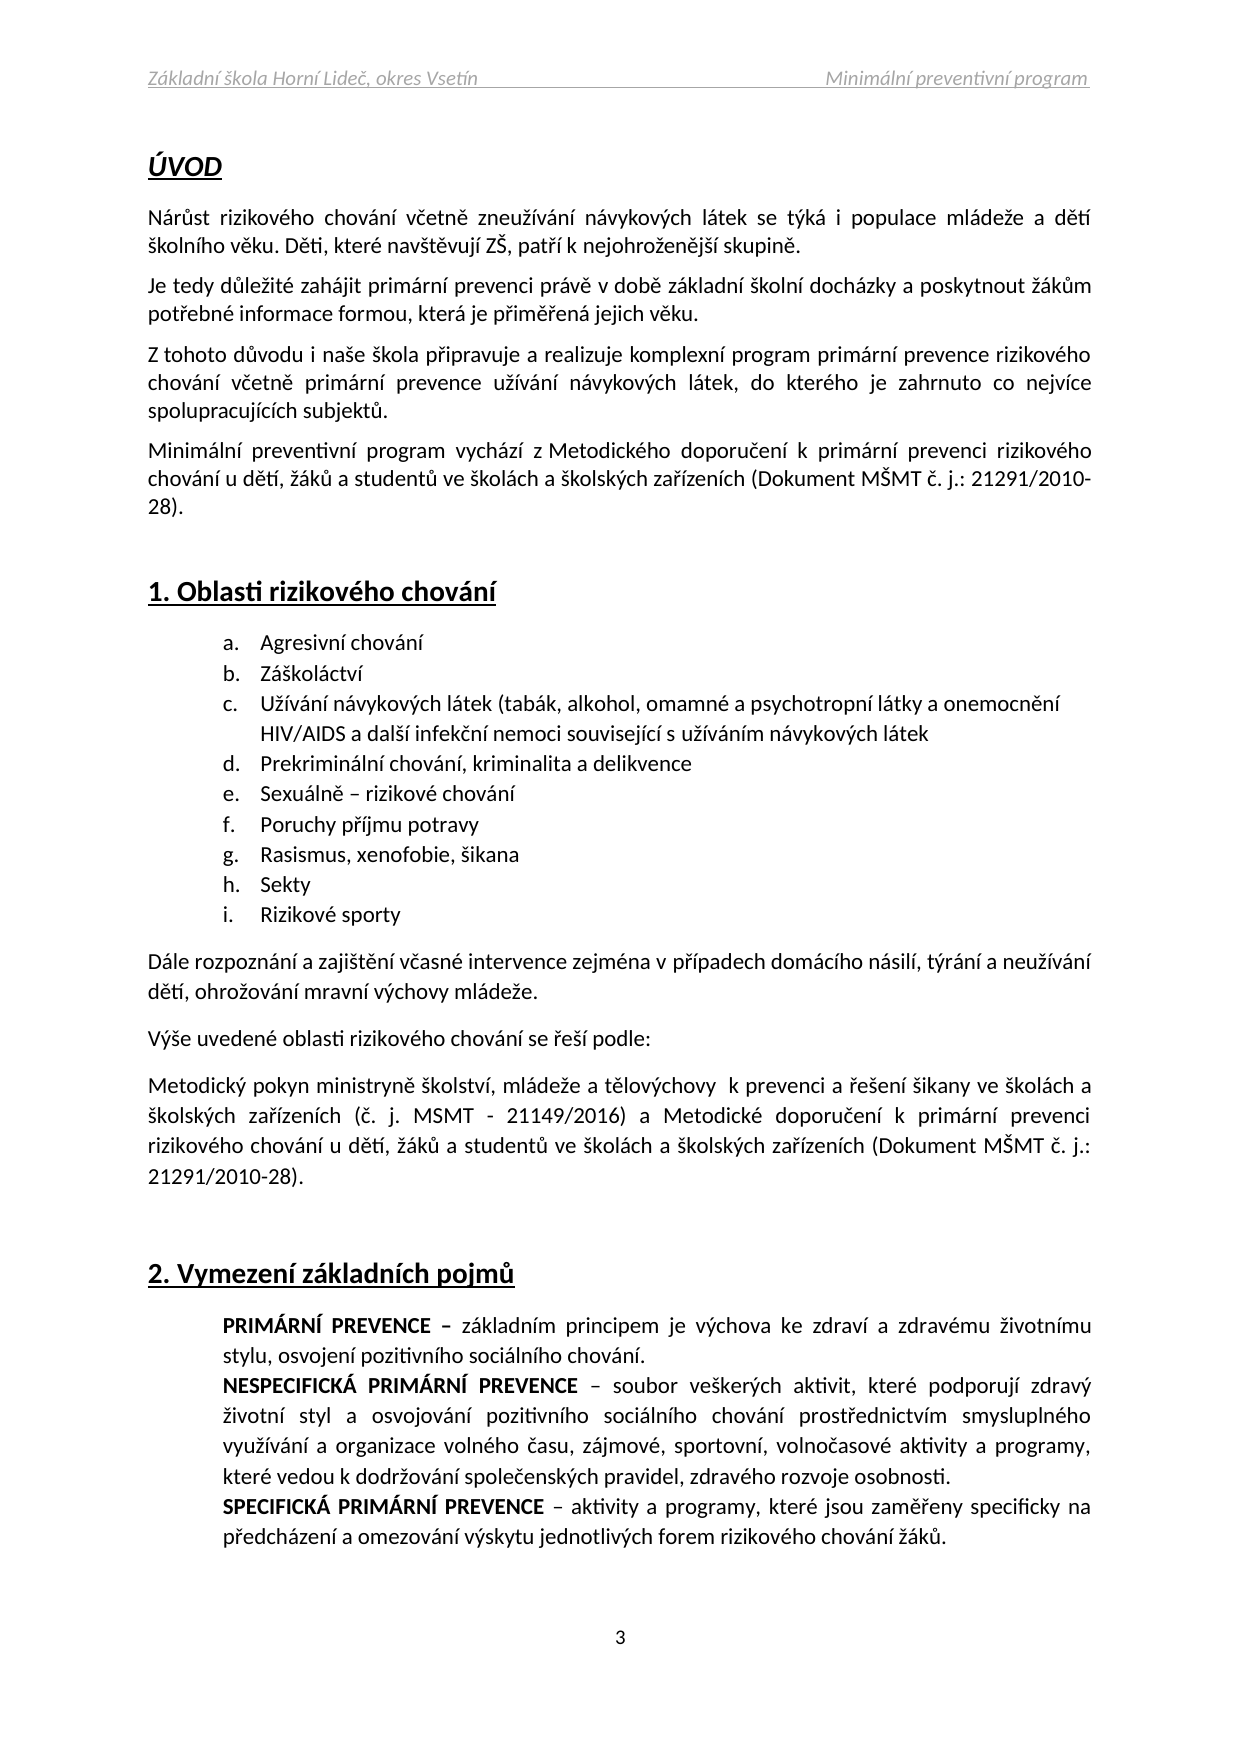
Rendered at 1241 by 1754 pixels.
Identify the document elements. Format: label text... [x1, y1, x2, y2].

text ÚVOD [148, 148, 1093, 183]
text 1. Oblasti rizikového chování [148, 573, 1093, 609]
list Užívání návykových látek (tabák, alkohol, omamné a psychotropní látky a onemocnění HIV/AIDS a další infekční nemoci související s užíváním návykových látek [223, 689, 1093, 747]
text Z tohoto důvodu i naše škola připravuje a realizuje komplexní program primární prevence rizikového chování včetně primární prevence užívání návykových látek, do kterého je zahrnuto co nejvíce spolupracujících subjektů. [148, 340, 1093, 424]
text Výše uvedené oblasti rizikového chování se řeší podle: [148, 1024, 1093, 1052]
list Poruchy příjmu potravy [223, 810, 1093, 838]
text Metodický pokyn ministryně školství, mládeže a tělovýchovy k prevenci a řešení šikany ve školách a školských zařízeních (č. j. MSMT - 21149/2016) a Metodické doporučení k primární prevenci rizikového chování u dětí, žáků a studentů ve školách a školských zařízeních (Dokument MŠMT č. j.: 21291/2010-28). [148, 1071, 1093, 1190]
text Nárůst rizikového chování včetně zneužívání návykových látek se týká i populace mládeže a dětí školního věku. Děti, které navštěvují ZŠ, patří k nejohroženější skupině. [148, 203, 1093, 259]
list Prekriminální chování, kriminalita a delikvence [223, 749, 1093, 777]
list NESPECIFICKÁ PRIMÁRNÍ PREVENCE – soubor veškerých aktivit, které podporují zdravý životní styl a osvojování pozitivního sociálního chování prostřednictvím smysluplného využívání a organizace volného času, zájmové, sportovní, volnočasové aktivity a programy, které vedou k dodržování společenských pravidel, zdravého rozvoje osobnosti. [223, 1371, 1093, 1490]
list Záškoláctví [223, 659, 1093, 687]
list PRIMÁRNÍ PREVENCE – základním principem je výchova ke zdraví a zdravému životnímu stylu, osvojení pozitivního sociálního chování. [223, 1311, 1093, 1369]
text Dále rozpoznání a zajištění včasné intervence zejména v případech domácího násilí, týrání a neužívání dětí, ohrožování mravní výchovy mládeže. [148, 947, 1093, 1006]
list Rasismus, xenofobie, šikana [223, 840, 1093, 868]
text 2. Vymezení základních pojmů [148, 1256, 1093, 1291]
list Agresivní chování [223, 628, 1093, 657]
list Sexuálně – rizikové chování [223, 779, 1093, 808]
text Je tedy důležité zahájit primární prevenci právě v době základní školní docházky a poskytnout žákům potřebné informace formou, která je přiměřená jejich věku. [148, 271, 1093, 327]
list SPECIFICKÁ PRIMÁRNÍ PREVENCE – aktivity a programy, které jsou zaměřeny specificky na předcházení a omezování výskytu jednotlivých forem rizikového chování žáků. [223, 1492, 1093, 1550]
list Rizikové sporty [223, 900, 1093, 928]
list Sekty [223, 870, 1093, 898]
text Minimální preventivní program vychází z Metodického doporučení k primární prevenci rizikového chování u dětí, žáků a studentů ve školách a školských zařízeních (Dokument MŠMT č. j.: 21291/2010-28). [148, 436, 1093, 520]
